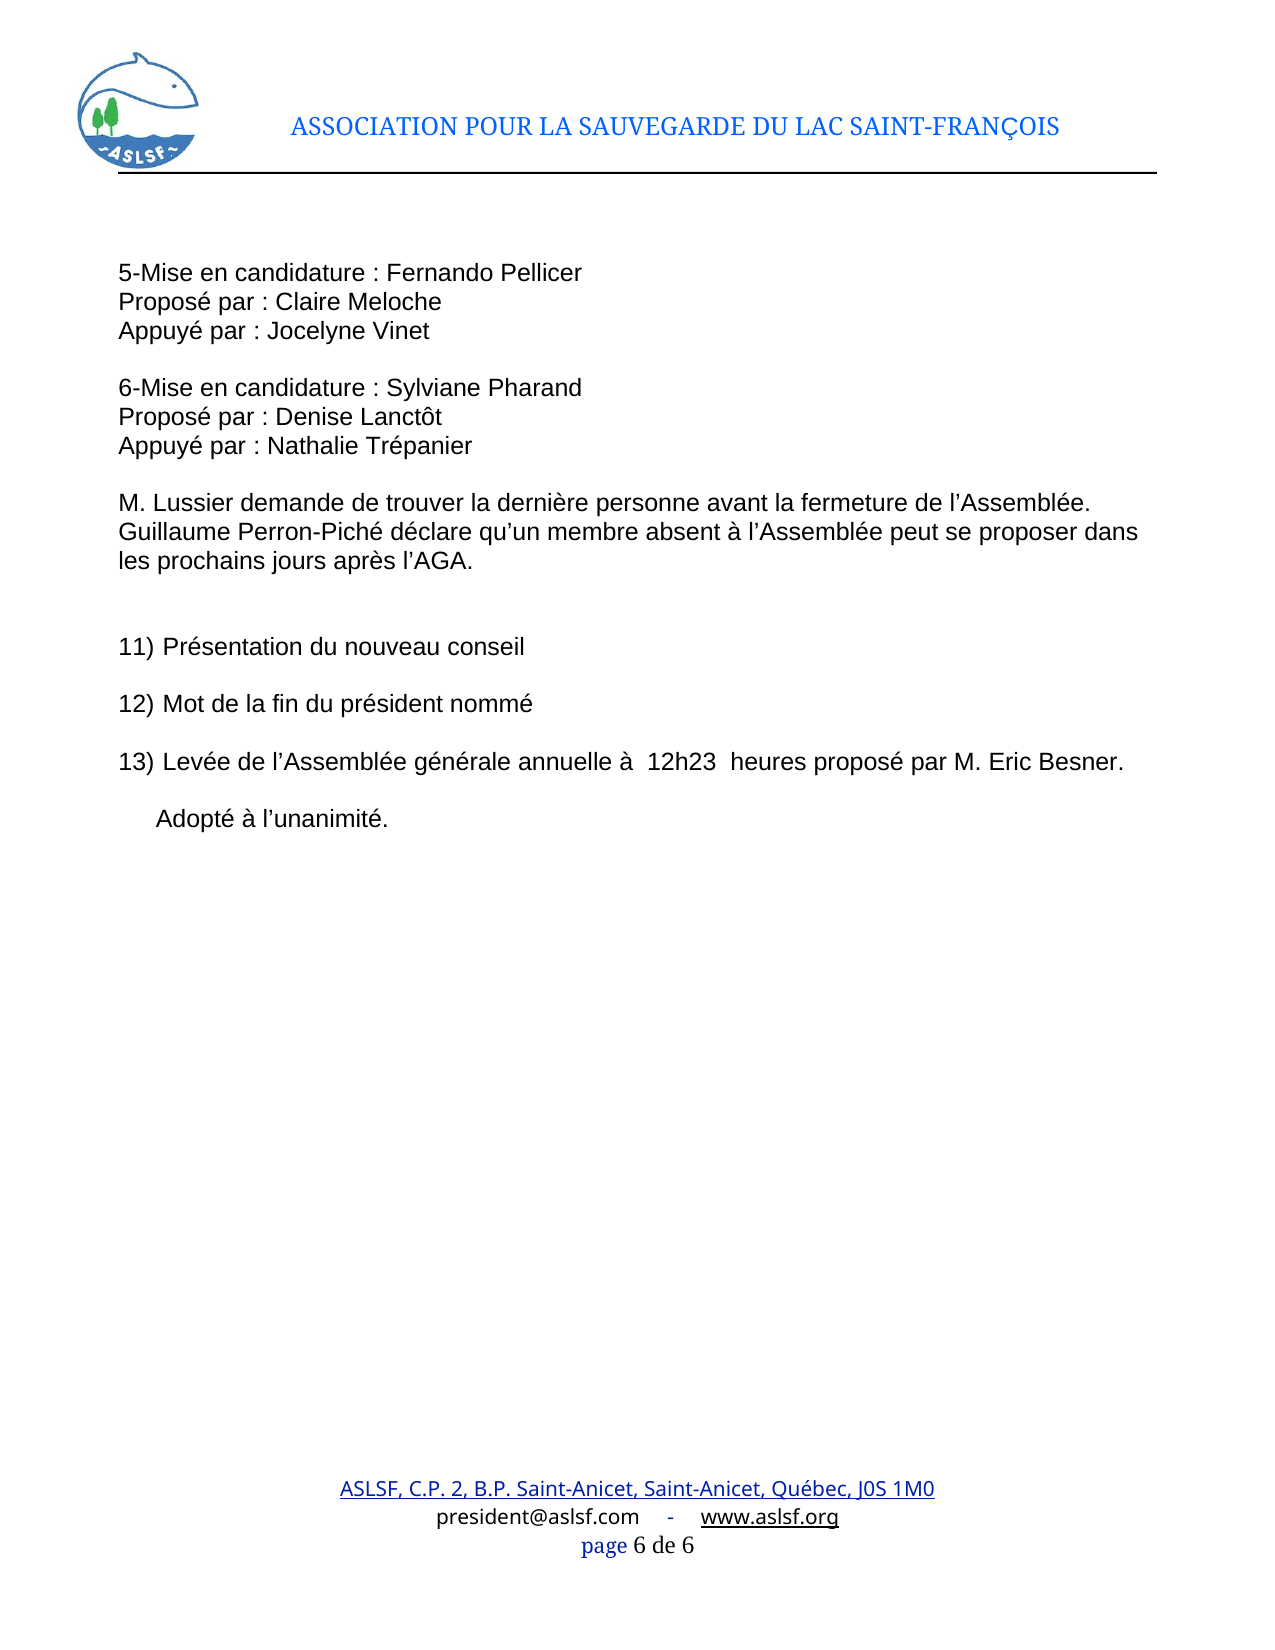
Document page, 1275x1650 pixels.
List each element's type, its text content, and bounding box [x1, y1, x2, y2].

text Appuyé par : Jocelyne Vinet [118, 316, 1157, 344]
text Adopté à l’unanimité. [156, 804, 1157, 833]
text Appuyé par : Nathalie Trépanier [118, 431, 1157, 459]
list Levée de l’Assemblée générale annuelle à 12h23 heures proposé par M. Eric Besner. [118, 747, 1157, 776]
text Proposé par : Denise Lanctôt [118, 402, 1157, 431]
text Proposé par : Claire Meloche [118, 287, 1157, 316]
picture [57, 37, 218, 187]
text M. Lussier demande de trouver la dernière personne avant la fermeture de l’Assemblée. Guillaume Perron-Piché déclare qu’un membre absent à l’Assemblée peut se proposer dans les prochains jours après l’AGA. [118, 488, 1157, 574]
text 6-Mise en candidature : Sylviane Pharand [118, 373, 1157, 402]
list Présentation du nouveau conseil [118, 632, 1157, 661]
list Mot de la fin du président nommé [118, 689, 1157, 718]
text 5-Mise en candidature : Fernando Pellicer [118, 258, 1157, 287]
